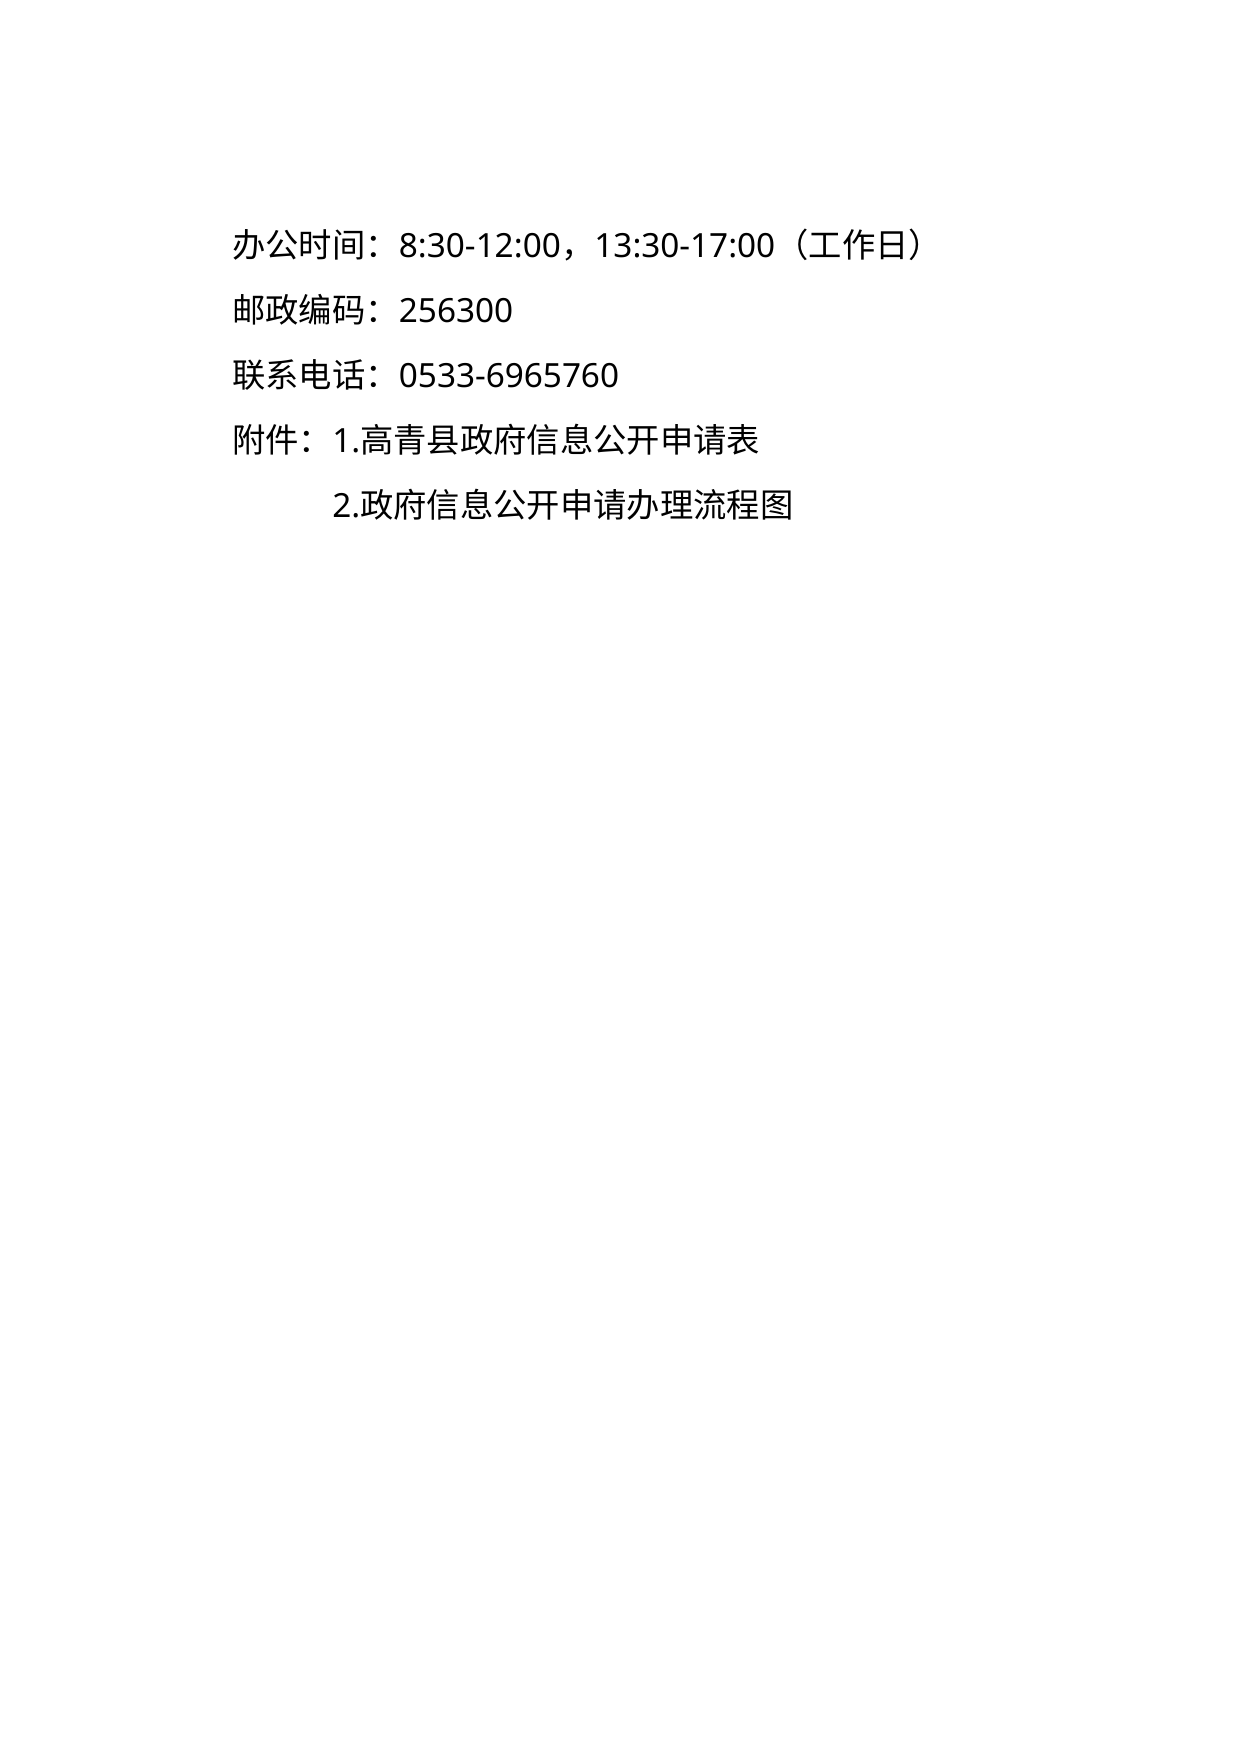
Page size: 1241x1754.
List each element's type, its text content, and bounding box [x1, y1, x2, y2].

text 办公时间：8:30-12:00，13:30-17:00（工作日） [165, 211, 1075, 276]
text 2.政府信息公开申请办理流程图 [165, 471, 1075, 536]
text 邮政编码：256300 [165, 276, 1075, 341]
text 联系电话：0533-6965760 [165, 341, 1075, 406]
text 附件：1.高青县政府信息公开申请表 [165, 406, 1075, 471]
